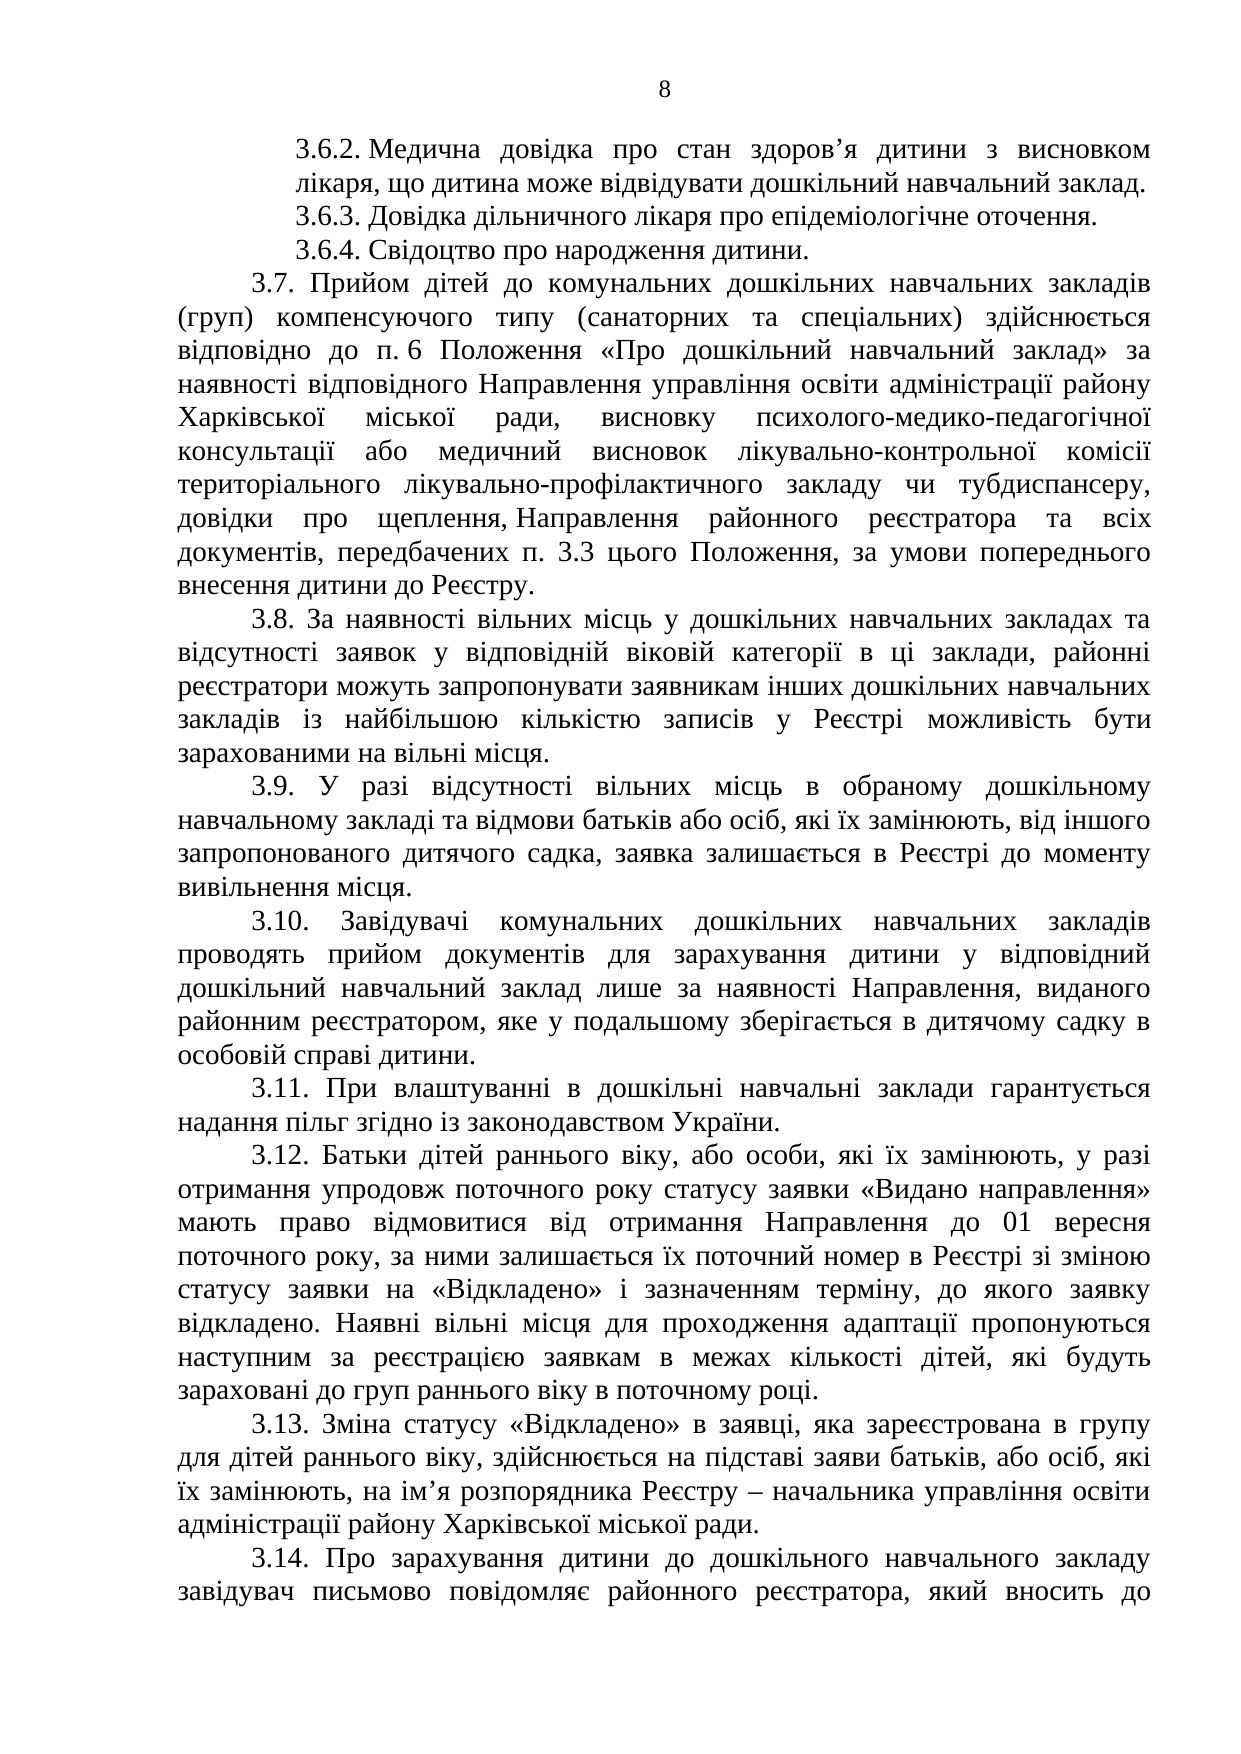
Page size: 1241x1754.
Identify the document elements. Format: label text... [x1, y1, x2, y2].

text 3.6.4. Свідоцтво про народження дитини. [295, 232, 1152, 265]
text 3.13. Зміна статусу «Відкладено» в заявці, яка зареєстрована в групу для дітей раннього віку, здійснюється на підставі заяви батьків, або осіб, які їх замінюють, на ім’я розпорядника Реєстру – начальника управління освіти адміністрації району Харківської міської ради. [177, 1406, 1152, 1540]
text 3.8. За наявності вільних місць у дошкільних навчальних закладах та відсутності заявок у відповідній віковій категорії в ці заклади, районні реєстратори можуть запропонувати заявникам інших дошкільних навчальних закладів із найбільшою кількістю записів у Реєстрі можливість бути зарахованими на вільні місця. [177, 601, 1152, 768]
text 3.9. У разі відсутності вільних місць в обраному дошкільному навчальному закладі та відмови батьків або осіб, які їх замінюють, від іншого запропонованого дитячого садка, заявка залишається в Реєстрі до моменту вивільнення місця. [177, 768, 1152, 903]
text 3.10. Завідувачі комунальних дошкільних навчальних закладів проводять прийом документів для зарахування дитини у відповідний дошкільний навчальний заклад лише за наявності Направлення, виданого районним реєстратором, яке у подальшому зберігається в дитячому садку в особовій справі дитини. [177, 903, 1152, 1070]
text 3.7. Прийом дітей до комунальних дошкільних навчальних закладів (груп) компенсуючого типу (санаторних та спеціальних) здійснюється відповідно до п. 6 Положення «Про дошкільний навчальний заклад» за наявності відповідного Направлення управління освіти адміністрації району Харківської міської ради, висновку психолого-медико-педагогічної консультації або медичний висновок лікувально-контрольної комісії територіального лікувально-профілактичного закладу чи тубдиспансеру, довідки про щеплення, Направлення районного реєстратора та всіх документів, передбачених п. 3.3 цього Положення, за умови попереднього внесення дитини до Реєстру. [177, 265, 1152, 601]
text 3.6.2. Медична довідка про стан здоров’я дитини з висновком лікаря, що дитина може відвідувати дошкільний навчальний заклад. [295, 131, 1152, 198]
text 3.12. Батьки дітей раннього віку, або особи, які їх замінюють, у разі отримання упродовж поточного року статусу заявки «Видано направлення» мають право відмовитися від отримання Направлення до 01 вересня поточного року, за ними залишається їх поточний номер в Реєстрі зі зміною статусу заявки на «Відкладено» і зазначенням терміну, до якого заявку відкладено. Наявні вільні місця для проходження адаптації пропонуються наступним за реєстрацією заявкам в межах кількості дітей, які будуть зараховані до груп раннього віку в поточному році. [177, 1137, 1152, 1406]
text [177, 1540, 1152, 1607]
text 3.6.3. Довідка дільничного лікаря про епідеміологічне оточення. [295, 198, 1152, 232]
text 3.11. При влаштуванні в дошкільні навчальні заклади гарантується надання пільг згідно із законодавством України. [177, 1070, 1152, 1137]
